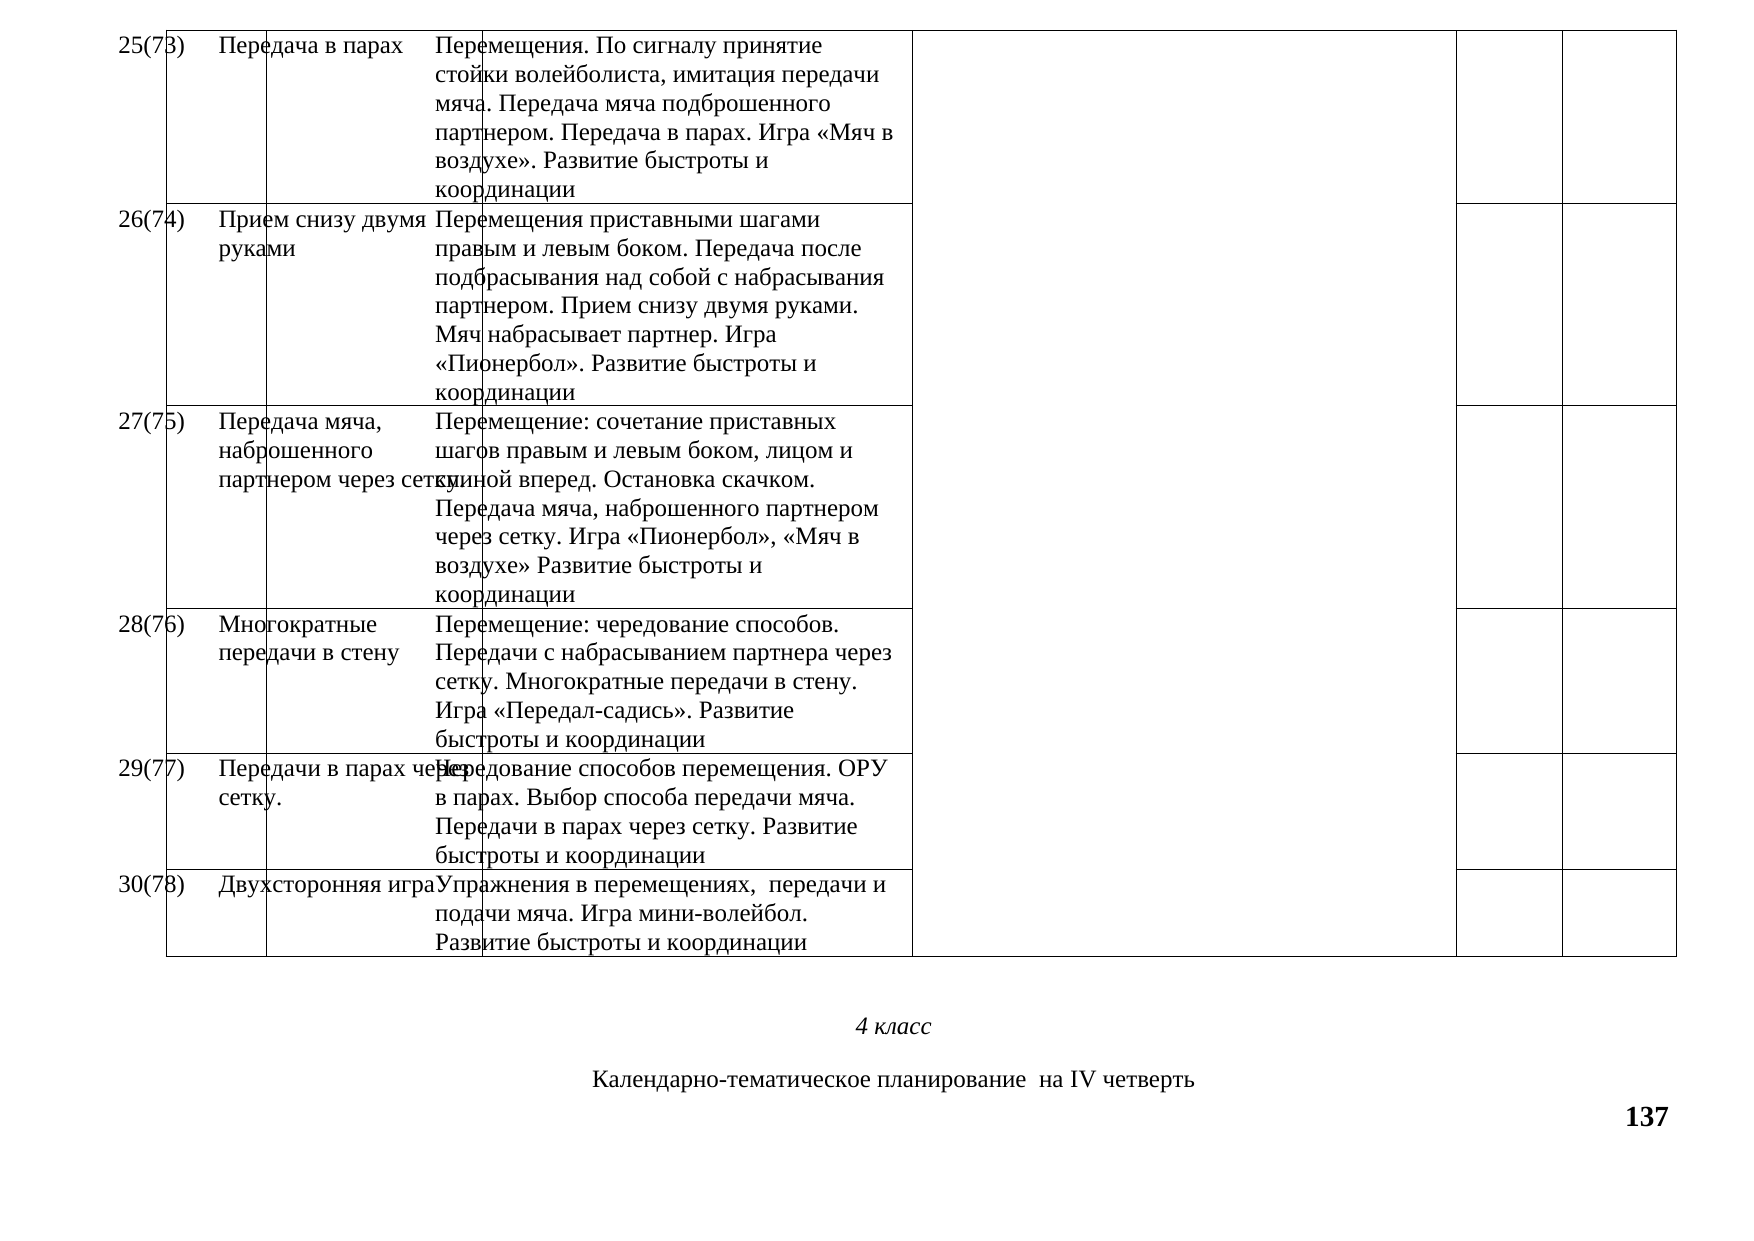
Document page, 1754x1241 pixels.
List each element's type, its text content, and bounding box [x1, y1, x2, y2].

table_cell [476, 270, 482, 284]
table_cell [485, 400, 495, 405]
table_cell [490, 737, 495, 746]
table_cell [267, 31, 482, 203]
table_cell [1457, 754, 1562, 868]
text Календарно-тематическое планирование на IV четверть [118, 1064, 1668, 1093]
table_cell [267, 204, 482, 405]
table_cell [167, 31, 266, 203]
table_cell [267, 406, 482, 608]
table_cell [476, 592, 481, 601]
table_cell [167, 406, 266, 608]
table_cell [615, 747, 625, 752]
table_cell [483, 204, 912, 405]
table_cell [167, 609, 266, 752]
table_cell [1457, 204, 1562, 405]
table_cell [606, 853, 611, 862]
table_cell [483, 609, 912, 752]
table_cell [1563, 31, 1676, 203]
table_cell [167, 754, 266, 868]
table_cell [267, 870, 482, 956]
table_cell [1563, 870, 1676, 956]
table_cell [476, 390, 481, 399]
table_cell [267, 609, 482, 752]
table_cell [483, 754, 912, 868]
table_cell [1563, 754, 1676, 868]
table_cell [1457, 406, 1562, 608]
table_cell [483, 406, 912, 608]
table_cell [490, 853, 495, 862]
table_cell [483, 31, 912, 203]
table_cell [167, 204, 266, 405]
text 4 класс [118, 1011, 1668, 1039]
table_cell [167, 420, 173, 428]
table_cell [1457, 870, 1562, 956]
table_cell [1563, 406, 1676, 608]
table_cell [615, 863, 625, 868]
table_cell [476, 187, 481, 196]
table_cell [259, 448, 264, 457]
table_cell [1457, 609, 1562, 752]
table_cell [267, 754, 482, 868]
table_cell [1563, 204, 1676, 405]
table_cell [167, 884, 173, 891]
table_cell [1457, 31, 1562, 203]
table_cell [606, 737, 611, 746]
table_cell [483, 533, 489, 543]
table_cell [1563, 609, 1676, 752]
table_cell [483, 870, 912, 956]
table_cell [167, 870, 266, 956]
